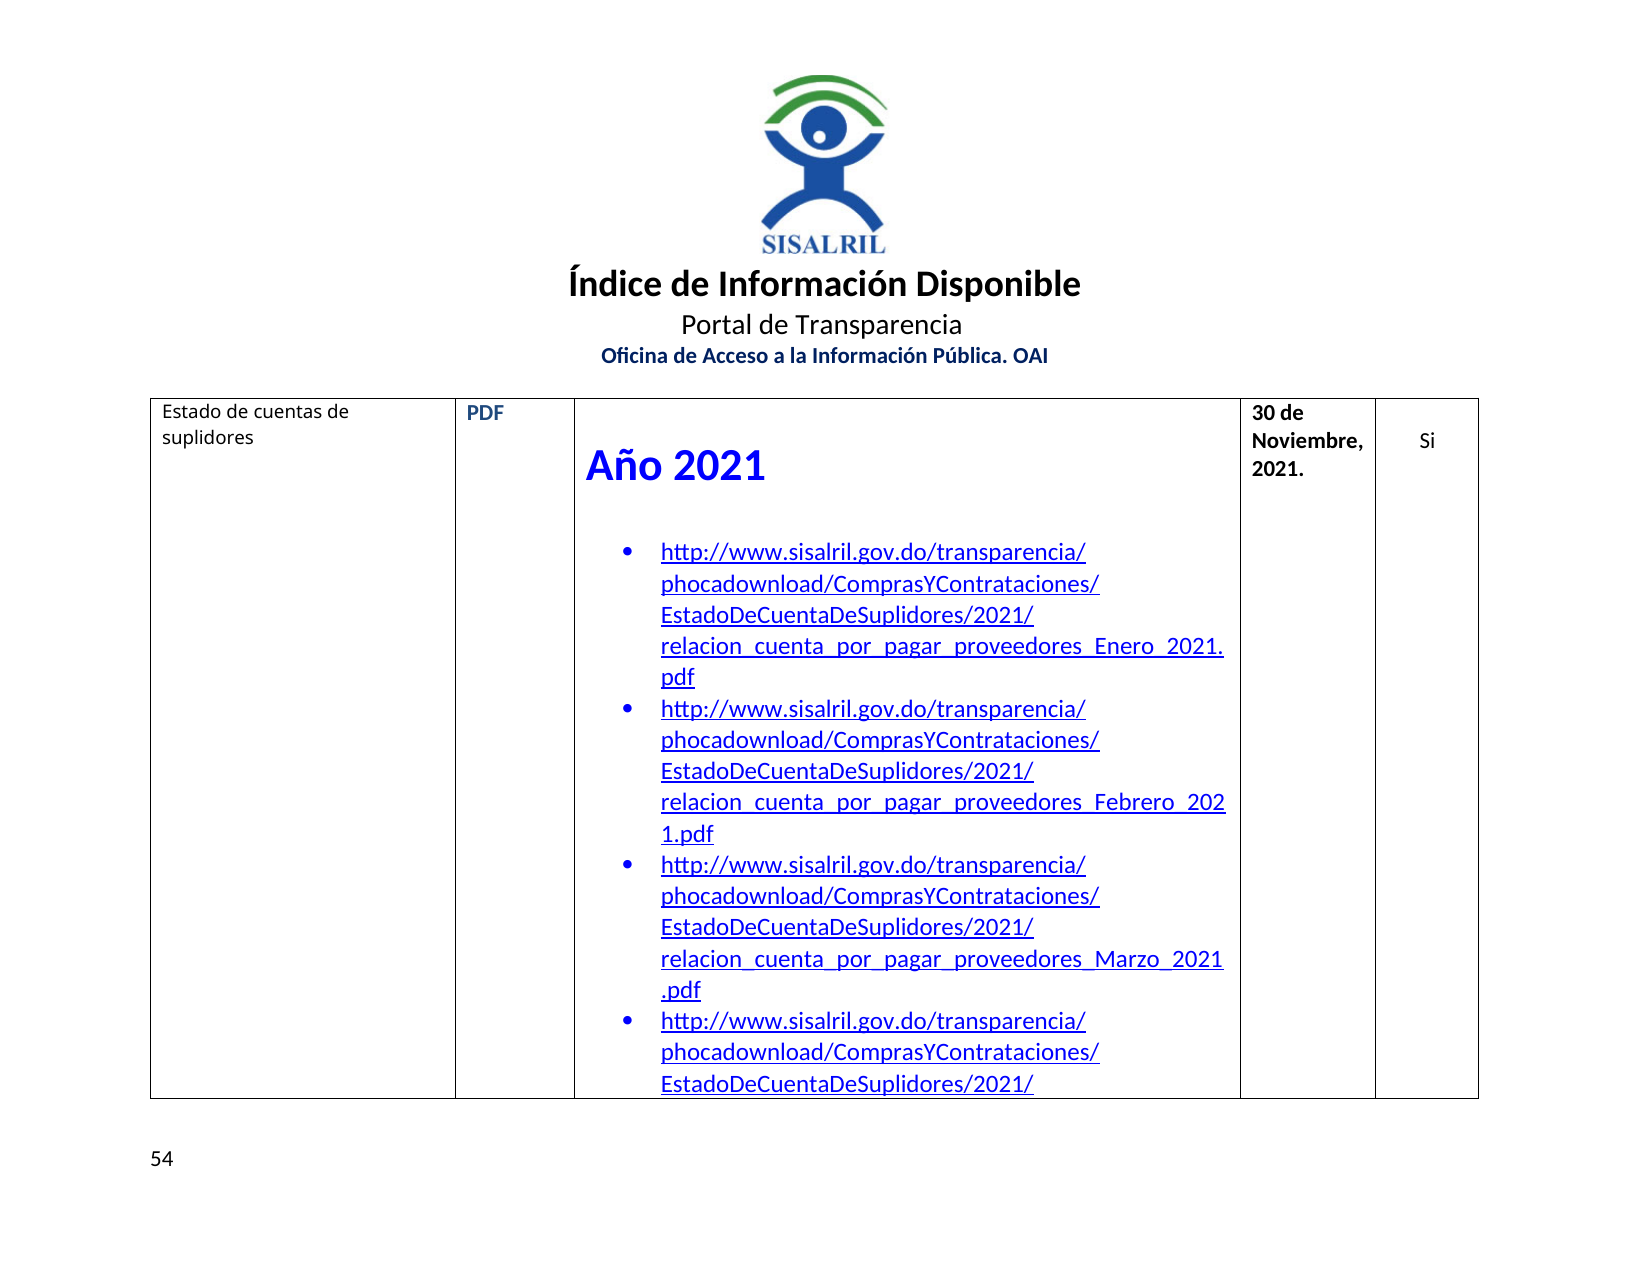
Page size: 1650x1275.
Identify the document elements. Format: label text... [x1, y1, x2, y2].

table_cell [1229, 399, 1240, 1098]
picture [727, 75, 923, 260]
table_cell Estado de cuentas de suplidores [151, 399, 455, 1098]
table_cell 30 de Noviembre, 2021. [1241, 399, 1375, 1098]
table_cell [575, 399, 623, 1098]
table_cell PDF [456, 399, 574, 1098]
table_cell Si [1376, 399, 1478, 1098]
